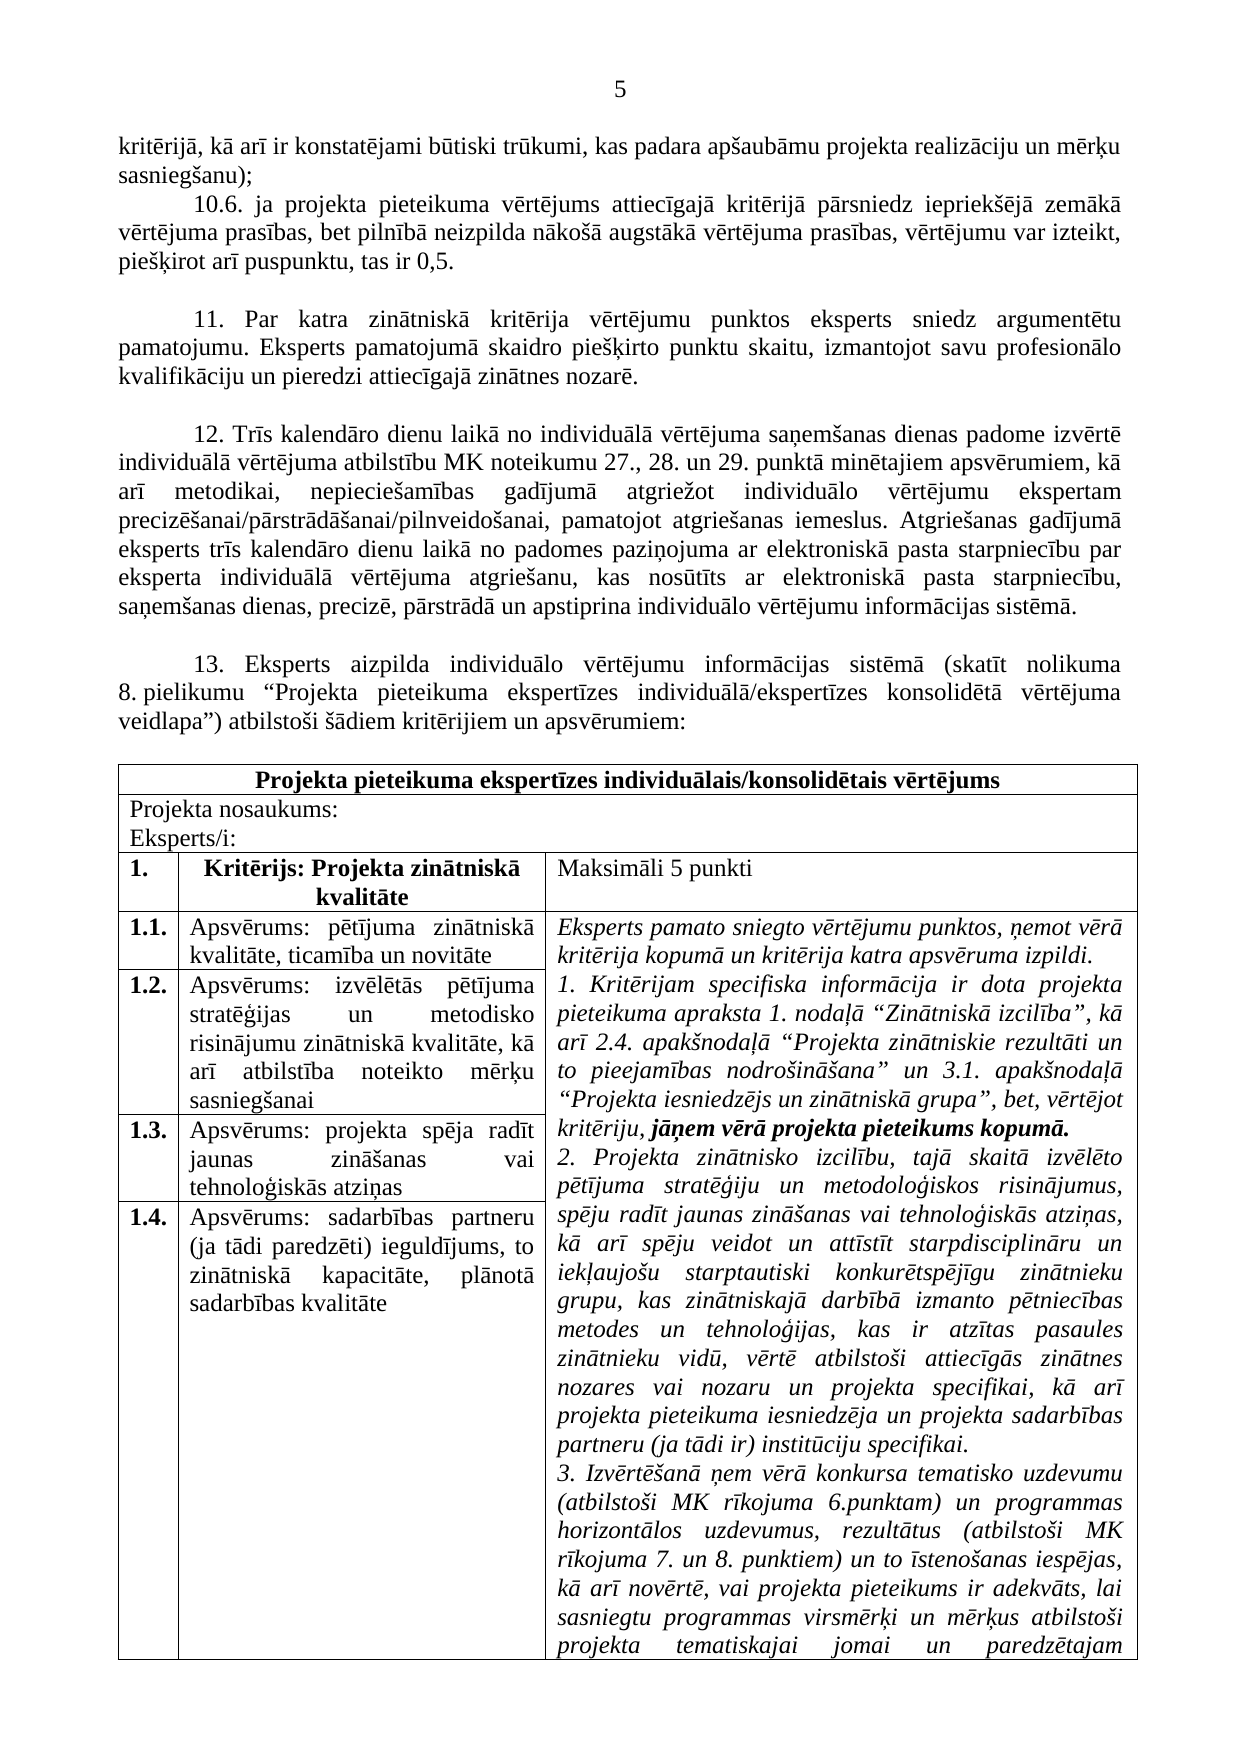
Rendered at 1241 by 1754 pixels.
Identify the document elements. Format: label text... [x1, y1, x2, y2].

table_cell 1. [119, 853, 178, 911]
table_cell Projekta nosaukums: Eksperts/i: [119, 795, 1137, 852]
table_cell Maksimāli 5 punkti [546, 853, 1137, 911]
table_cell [179, 1202, 545, 1659]
list 13. Eksperts aizpilda individuālo vērtējumu informācijas sistēmā (skatīt nolikuma 8. pielikumu “Projekta pieteikuma ekspertīzes individuālā/ekspertīzes konsolidētā vērtējuma veidlapa”) atbilstoši šādiem kritērijiem un apsvērumiem: [118, 649, 1122, 735]
table_cell Kritērijs: Projekta zinātniskā kvalitāte [179, 853, 545, 911]
table_cell Apsvērums: izvēlētās pētījuma stratēģijas un metodisko risinājumu zinātniskā kvalitāte, kā arī atbilstība noteikto mērķu sasniegšanai [179, 970, 545, 1114]
list 11. Par katra zinātniskā kritērija vērtējumu punktos eksperts sniedz argumentētu pamatojumu. Eksperts pamatojumā skaidro piešķirto punktu skaitu, izmantojot savu profesionālo kvalifikāciju un pieredzi attiecīgajā zinātnes nozarē. [118, 304, 1122, 390]
table_cell 1.4. [119, 1202, 178, 1659]
table_cell 1.1. [119, 912, 178, 969]
list 10.6. ja projekta pieteikuma vērtējums attiecīgajā kritērijā pārsniedz iepriekšējā zemākā vērtējuma prasības, bet pilnībā neizpilda nākošā augstākā vērtējuma prasības, vērtējumu var izteikt, piešķirot arī puspunktu, tas ir 0,5. [118, 189, 1122, 275]
table_cell 1.2. [119, 970, 178, 1114]
table_cell Apsvērums: pētījuma zinātniskā kvalitāte, ticamība un novitāte [179, 912, 545, 969]
table_cell Apsvērums: projekta spēja radīt jaunas zināšanas vai tehnoloģiskās atziņas [179, 1115, 545, 1201]
list 12. Trīs kalendāro dienu laikā no individuālā vērtējuma saņemšanas dienas padome izvērtē individuālā vērtējuma atbilstību MK noteikumu 27., 28. un 29. punktā minētajiem apsvērumiem, kā arī metodikai, nepieciešamības gadījumā atgriežot individuālo vērtējumu ekspertam precizēšanai/pārstrādāšanai/pilnveidošanai, pamatojot atgriešanas iemeslus. Atgriešanas gadījumā eksperts trīs kalendāro dienu laikā no padomes paziņojuma ar elektroniskā pasta starpniecību par eksperta individuālā vērtējuma atgriešanu, kas nosūtīts ar elektroniskā pasta starpniecību, saņemšanas dienas, precizē, pārstrādā un apstiprina individuālo vērtējumu informācijas sistēmā. [118, 419, 1122, 620]
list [118, 131, 1122, 189]
table_cell Eksperts pamato sniegto vērtējumu punktos, ņemot vērā kritērija kopumā un kritērija katra apsvēruma izpildi. 1. Kritērijam specifiska informācija ir dota projekta pieteikuma apraksta 1. nodaļā “Zinātniskā izcilība”, kā arī 2.4. apakšnodaļā “Projekta zinātniskie rezultāti un to pieejamības nodrošināšana” un 3.1. apakšnodaļā “Projekta iesniedzējs un zinātniskā grupa”, bet, vērtējot kritēriju, jāņem vērā projekta pieteikums kopumā. 2. Projekta zinātnisko izcilību, tajā skaitā izvēlēto pētījuma stratēģiju un metodoloģiskos risinājumus, spēju radīt jaunas zināšanas vai tehnoloģiskās atziņas, kā arī spēju veidot un attīstīt starpdisciplināru un iekļaujošu starptautiski konkurētspējīgu zinātnieku grupu, kas zinātniskajā darbībā izmanto pētniecības metodes un tehnoloģijas, kas ir atzītas pasaules zinātnieku vidū, vērtē atbilstoši attiecīgās zinātnes nozares vai nozaru un projekta specifikai, kā arī projekta pieteikuma iesniedzēja un projekta sadarbības partneru (ja tādi ir) institūciju specifikai. 3. Izvērtēšanā ņem vērā konkursa tematisko uzdevumu (atbilstoši MK rīkojuma 6.punktam) un programmas horizontālos uzdevumus, rezultātus (atbilstoši MK rīkojuma 7. un 8. punktiem) un to īstenošanas iespējas, kā arī novērtē, vai projekta pieteikums ir adekvāts, lai sasniegtu programmas virsmērķi un mērķus atbilstoši projekta tematiskajai jomai un paredzētajam īstenošanas termiņam. 4. Izvērtē projekta kopējo potenciālu attīstīt zināšanu bāzi sociālajās un humanitārajās zinātnēs, lai attīstītu nacionālās pētniecības un inovāciju sistēmas, kuru ietvaros tiek risinātas sabiedrībai aktuālas problēmas. [546, 912, 1137, 1659]
table_header Projekta pieteikuma ekspertīzes individuālais/konsolidētais vērtējums [119, 765, 1137, 793]
table_cell 1.3. [119, 1115, 178, 1201]
